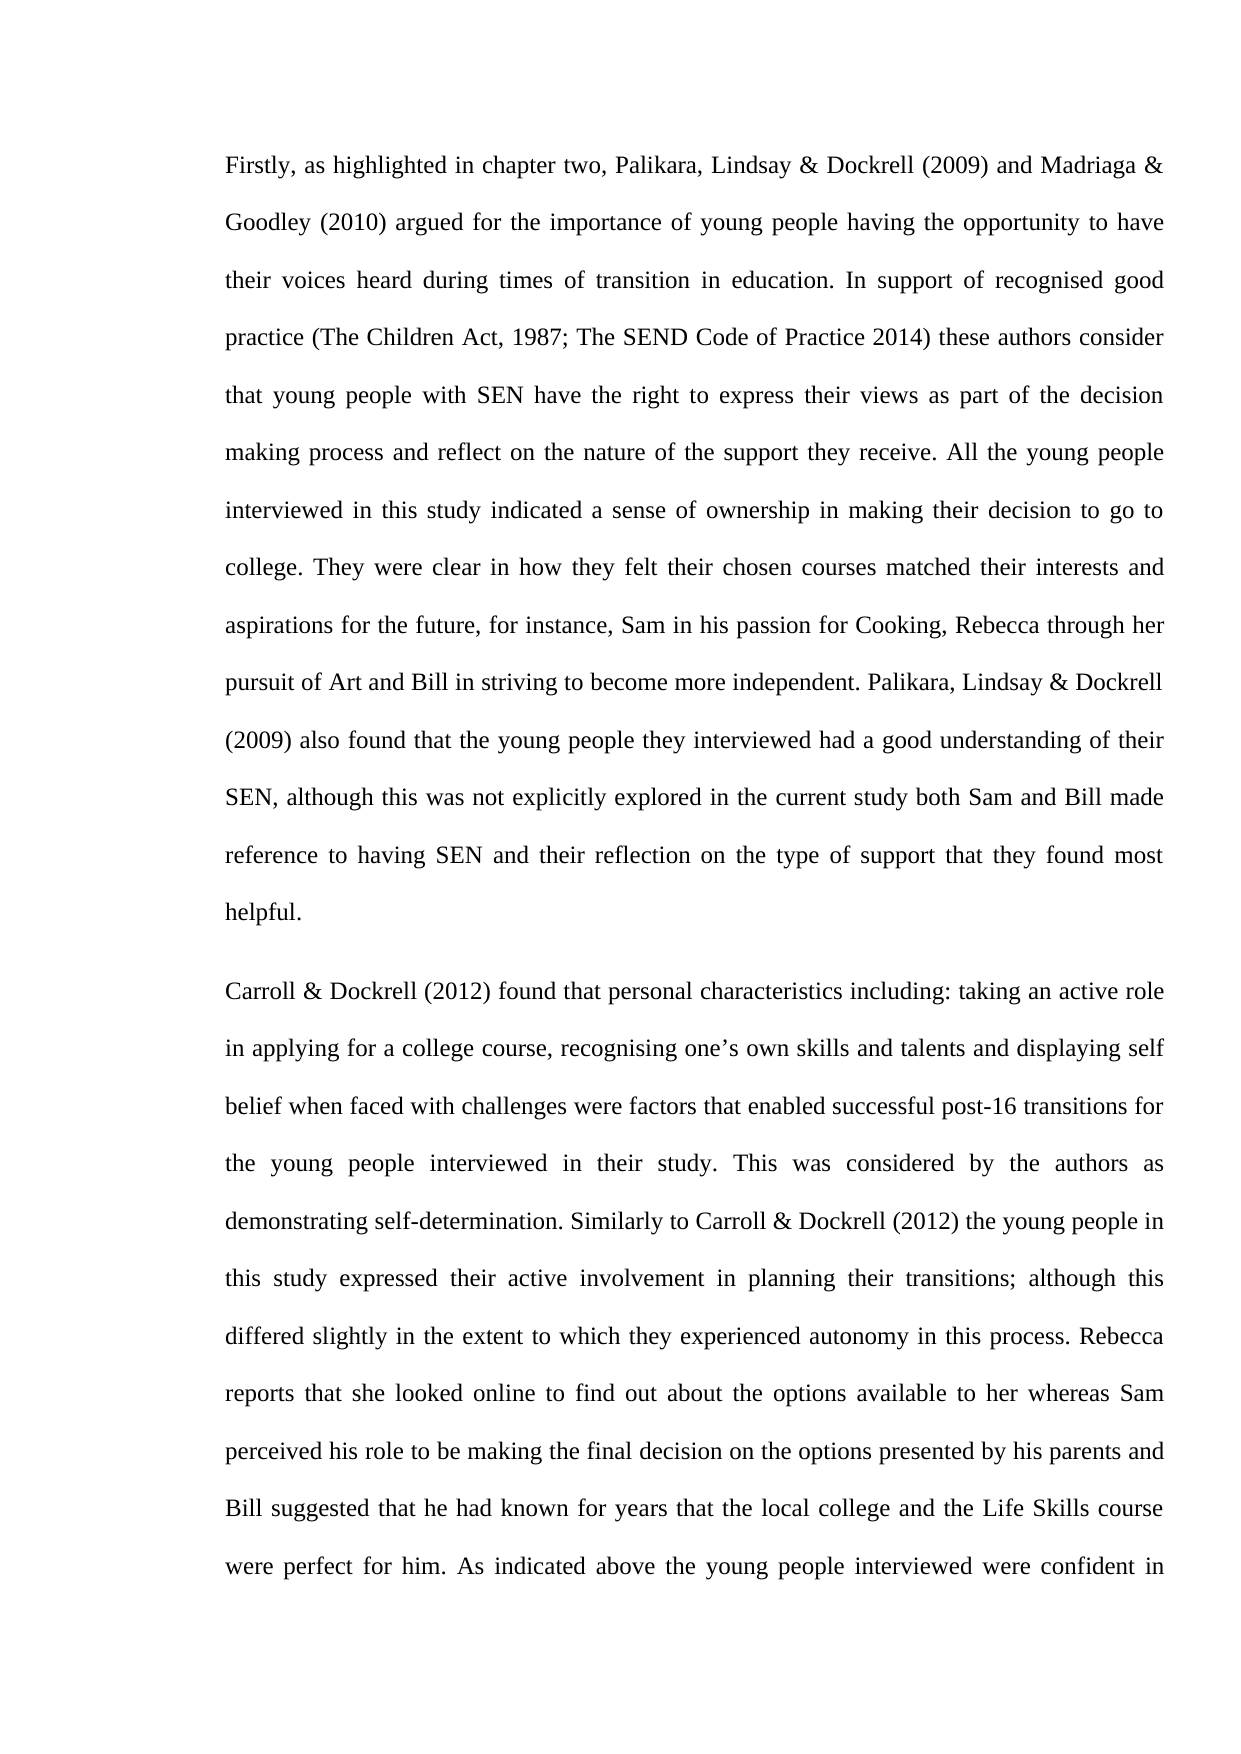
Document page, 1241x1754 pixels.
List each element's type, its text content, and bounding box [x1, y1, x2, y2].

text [225, 976, 1165, 1579]
text Firstly, as highlighted in chapter two, Palikara, Lindsay & Dockrell (2009) and Madriaga & Goodley (2010) argued for the importance of young people having the opportunity to have their voices heard during times of transition in education. In support of recognised good practice (The Children Act, 1987; The SEND Code of Practice 2014) these authors consider that young people with SEN have the right to express their views as part of the decision making process and reflect on the nature of the support they receive. All the young people interviewed in this study indicated a sense of ownership in making their decision to go to college. They were clear in how they felt their chosen courses matched their interests and aspirations for the future, for instance, Sam in his passion for Cooking, Rebecca through her pursuit of Art and Bill in striving to become more independent. Palikara, Lindsay & Dockrell (2009) also found that the young people they interviewed had a good understanding of their SEN, although this was not explicitly explored in the current study both Sam and Bill made reference to having SEN and their reflection on the type of support that they found most helpful. [225, 150, 1165, 926]
